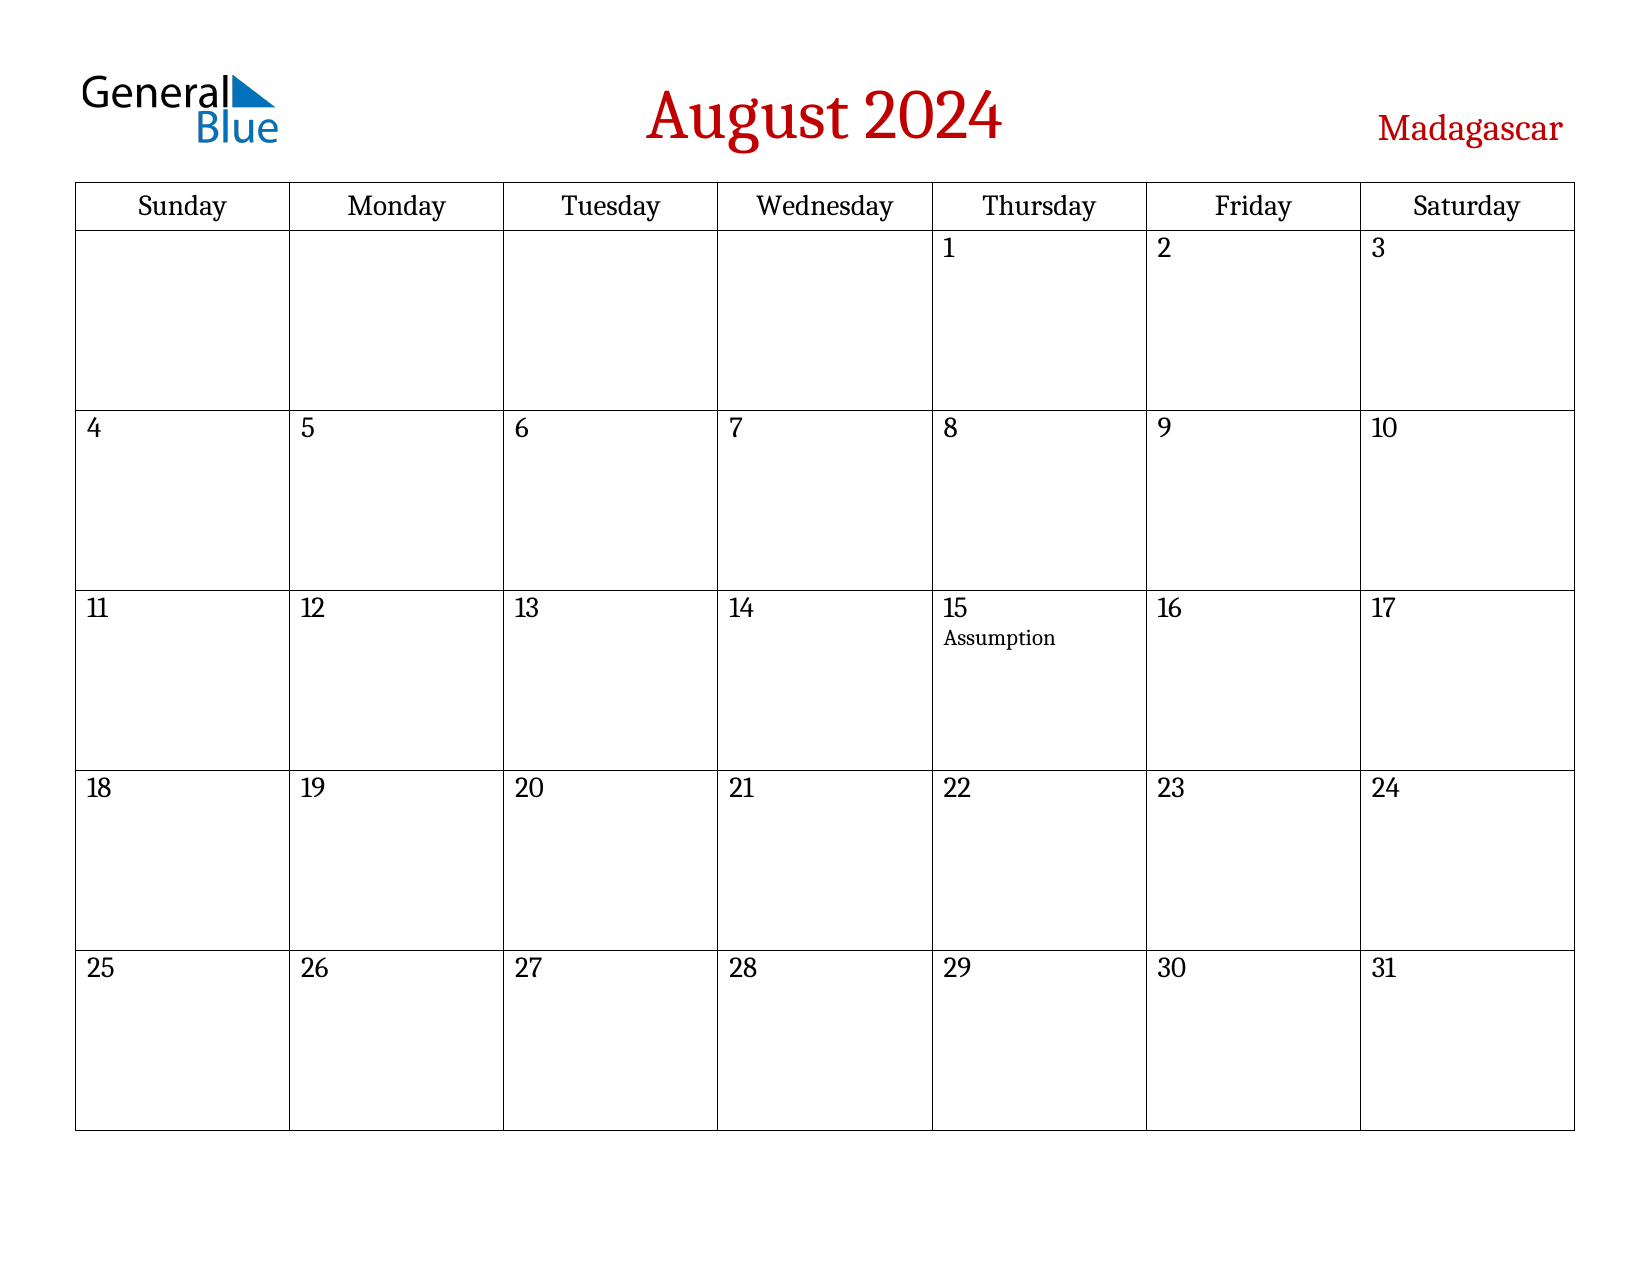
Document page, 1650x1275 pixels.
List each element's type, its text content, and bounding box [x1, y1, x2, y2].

table_cell [718, 265, 932, 410]
table_cell [504, 265, 717, 410]
table_cell [1147, 805, 1360, 950]
table_cell [290, 265, 503, 410]
table_cell 24 [1361, 771, 1574, 805]
table_cell 20 [504, 771, 717, 805]
table_cell [504, 985, 717, 1130]
table_cell 1 [933, 231, 1146, 264]
table_cell [718, 625, 932, 770]
picture [82, 75, 278, 143]
table_cell 25 [76, 951, 289, 985]
table_cell 6 [504, 411, 717, 444]
table_cell Tuesday [504, 183, 717, 230]
table_cell [718, 445, 932, 590]
table_cell [1361, 805, 1574, 950]
table_cell [718, 231, 932, 264]
table_cell 26 [290, 951, 503, 985]
table_cell 14 [718, 591, 932, 625]
table_cell [76, 805, 289, 950]
table_cell 17 [1361, 591, 1574, 625]
table_cell [1147, 625, 1360, 770]
table_cell 12 [290, 591, 503, 625]
table_header Madagascar [1146, 75, 1574, 182]
table_cell 19 [290, 771, 503, 805]
table_cell 23 [1147, 771, 1360, 805]
table_cell 30 [1147, 951, 1360, 985]
table_cell Thursday [933, 183, 1146, 230]
table_cell [933, 445, 1146, 590]
table_cell 21 [718, 771, 932, 805]
table_cell [290, 805, 503, 950]
table_cell [1147, 265, 1360, 410]
table_cell Sunday [76, 183, 289, 230]
table_cell 2 [1147, 231, 1360, 264]
table_cell [933, 985, 1146, 1130]
table_cell [1147, 445, 1360, 590]
table_cell 9 [1147, 411, 1360, 444]
table_cell Wednesday [718, 183, 932, 230]
table_cell [290, 625, 503, 770]
table_cell 4 [76, 411, 289, 444]
table_cell [76, 265, 289, 410]
table_cell 7 [718, 411, 932, 444]
table_header [76, 75, 503, 182]
table_cell [76, 985, 289, 1130]
table_cell 11 [76, 591, 289, 625]
table_cell 10 [1361, 411, 1574, 444]
table_cell [718, 985, 932, 1130]
table_cell [1147, 985, 1360, 1130]
table_cell [76, 445, 289, 590]
table_cell 15 [933, 591, 1146, 625]
table_cell 28 [718, 951, 932, 985]
table_cell Assumption [933, 625, 1146, 770]
table_cell [76, 625, 289, 770]
table_cell 8 [933, 411, 1146, 444]
table_cell 5 [290, 411, 503, 444]
table_cell 18 [76, 771, 289, 805]
table_cell [933, 805, 1146, 950]
table_cell 27 [504, 951, 717, 985]
table_cell 29 [933, 951, 1146, 985]
table_cell 16 [1147, 591, 1360, 625]
table_cell [290, 231, 503, 264]
table_cell Saturday [1361, 183, 1574, 230]
table_cell [504, 445, 717, 590]
table_cell [1361, 985, 1574, 1130]
table_cell [504, 231, 717, 264]
table_header August 2024 [504, 75, 1146, 182]
table_cell [718, 805, 932, 950]
table_cell [290, 445, 503, 590]
table_cell [504, 805, 717, 950]
table_cell 31 [1361, 951, 1574, 985]
table_cell 13 [504, 591, 717, 625]
table_cell Monday [290, 183, 503, 230]
table_cell [1361, 625, 1574, 770]
table_cell [290, 985, 503, 1130]
table_cell [1361, 265, 1574, 410]
table_cell Friday [1147, 183, 1360, 230]
table_cell 22 [933, 771, 1146, 805]
table_cell [76, 231, 289, 264]
table_cell [504, 625, 717, 770]
table_cell 3 [1361, 231, 1574, 264]
table_cell [933, 265, 1146, 410]
table_cell [1361, 445, 1574, 590]
